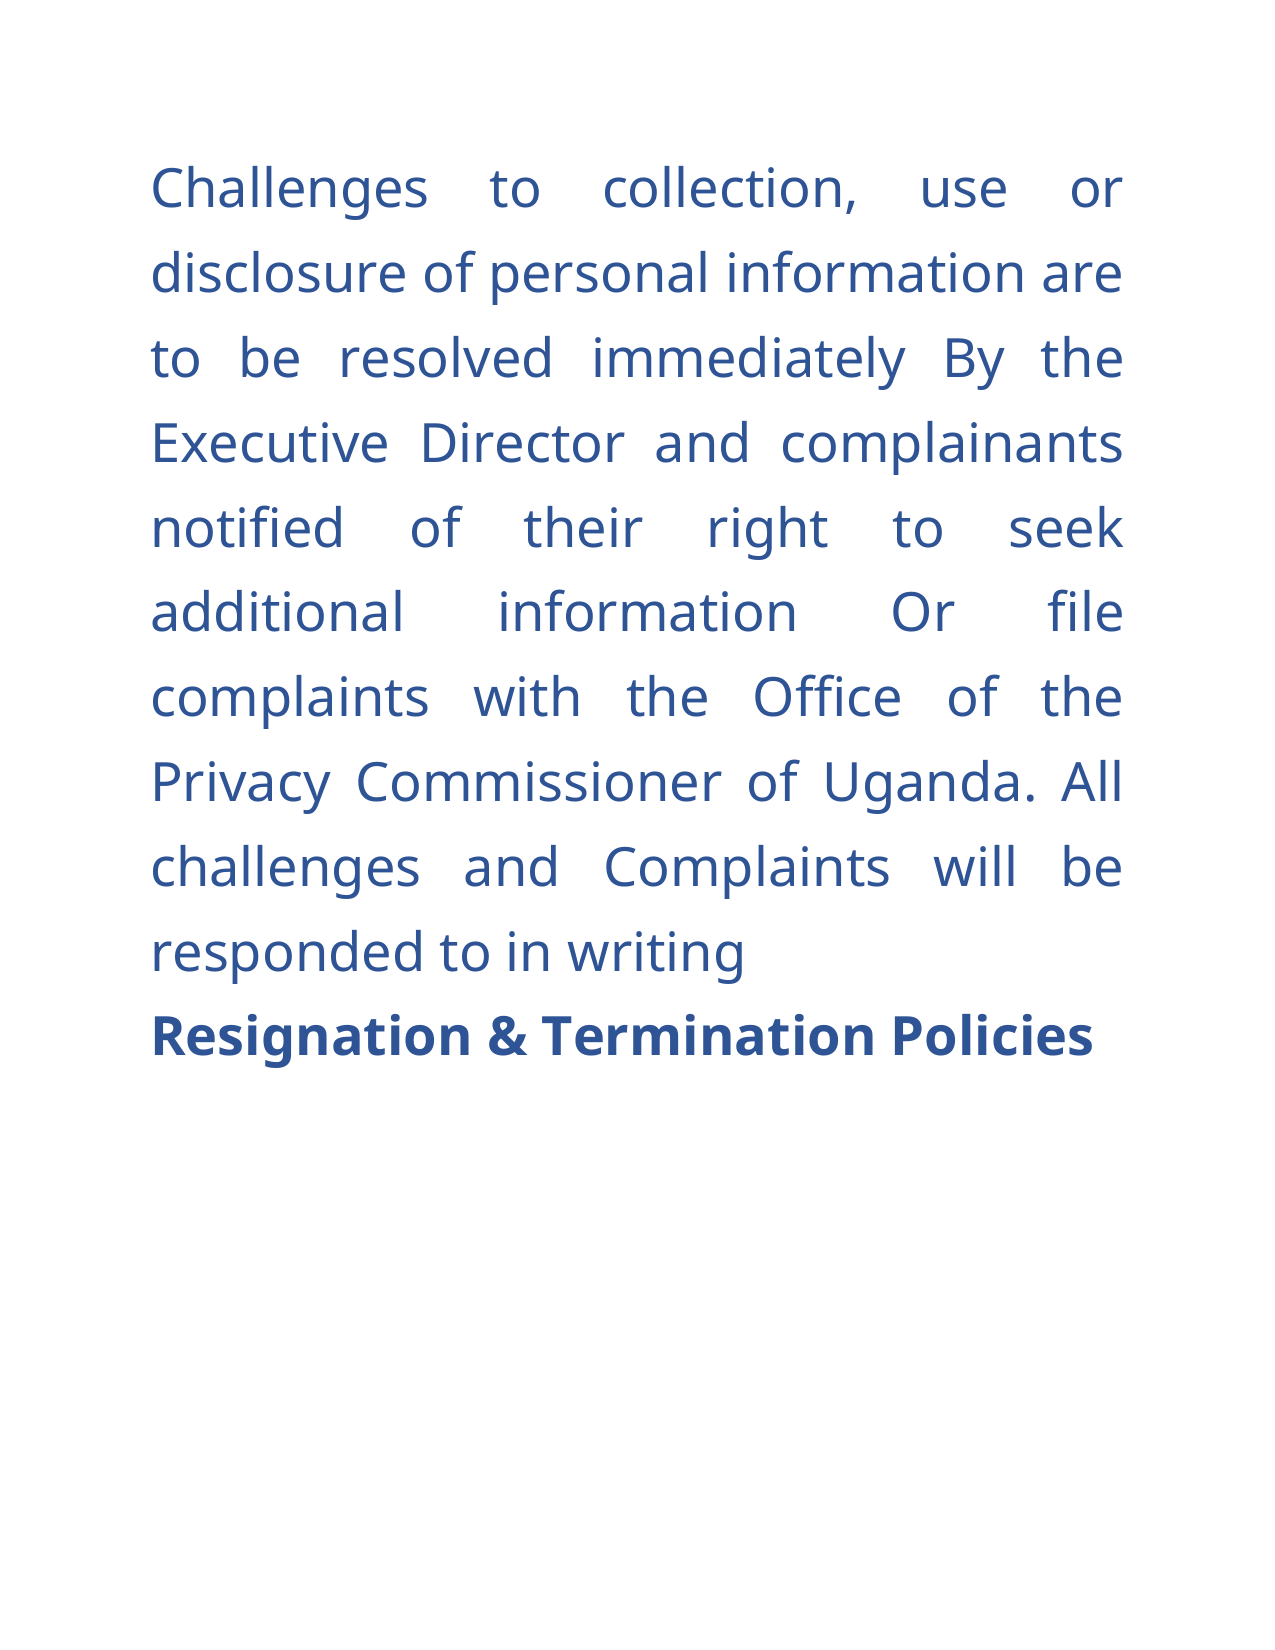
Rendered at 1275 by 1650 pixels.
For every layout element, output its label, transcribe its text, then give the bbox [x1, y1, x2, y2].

subtitle Resignation & Termination Policies [150, 998, 1125, 1072]
subtitle Challenges to collection, use or disclosure of personal information are to be resolved immediately By the Executive Director and complainants notified of their right to seek additional information Or file complaints with the Office of the Privacy Commissioner of Uganda. All challenges and Complaints will be responded to in writing [150, 150, 1125, 987]
